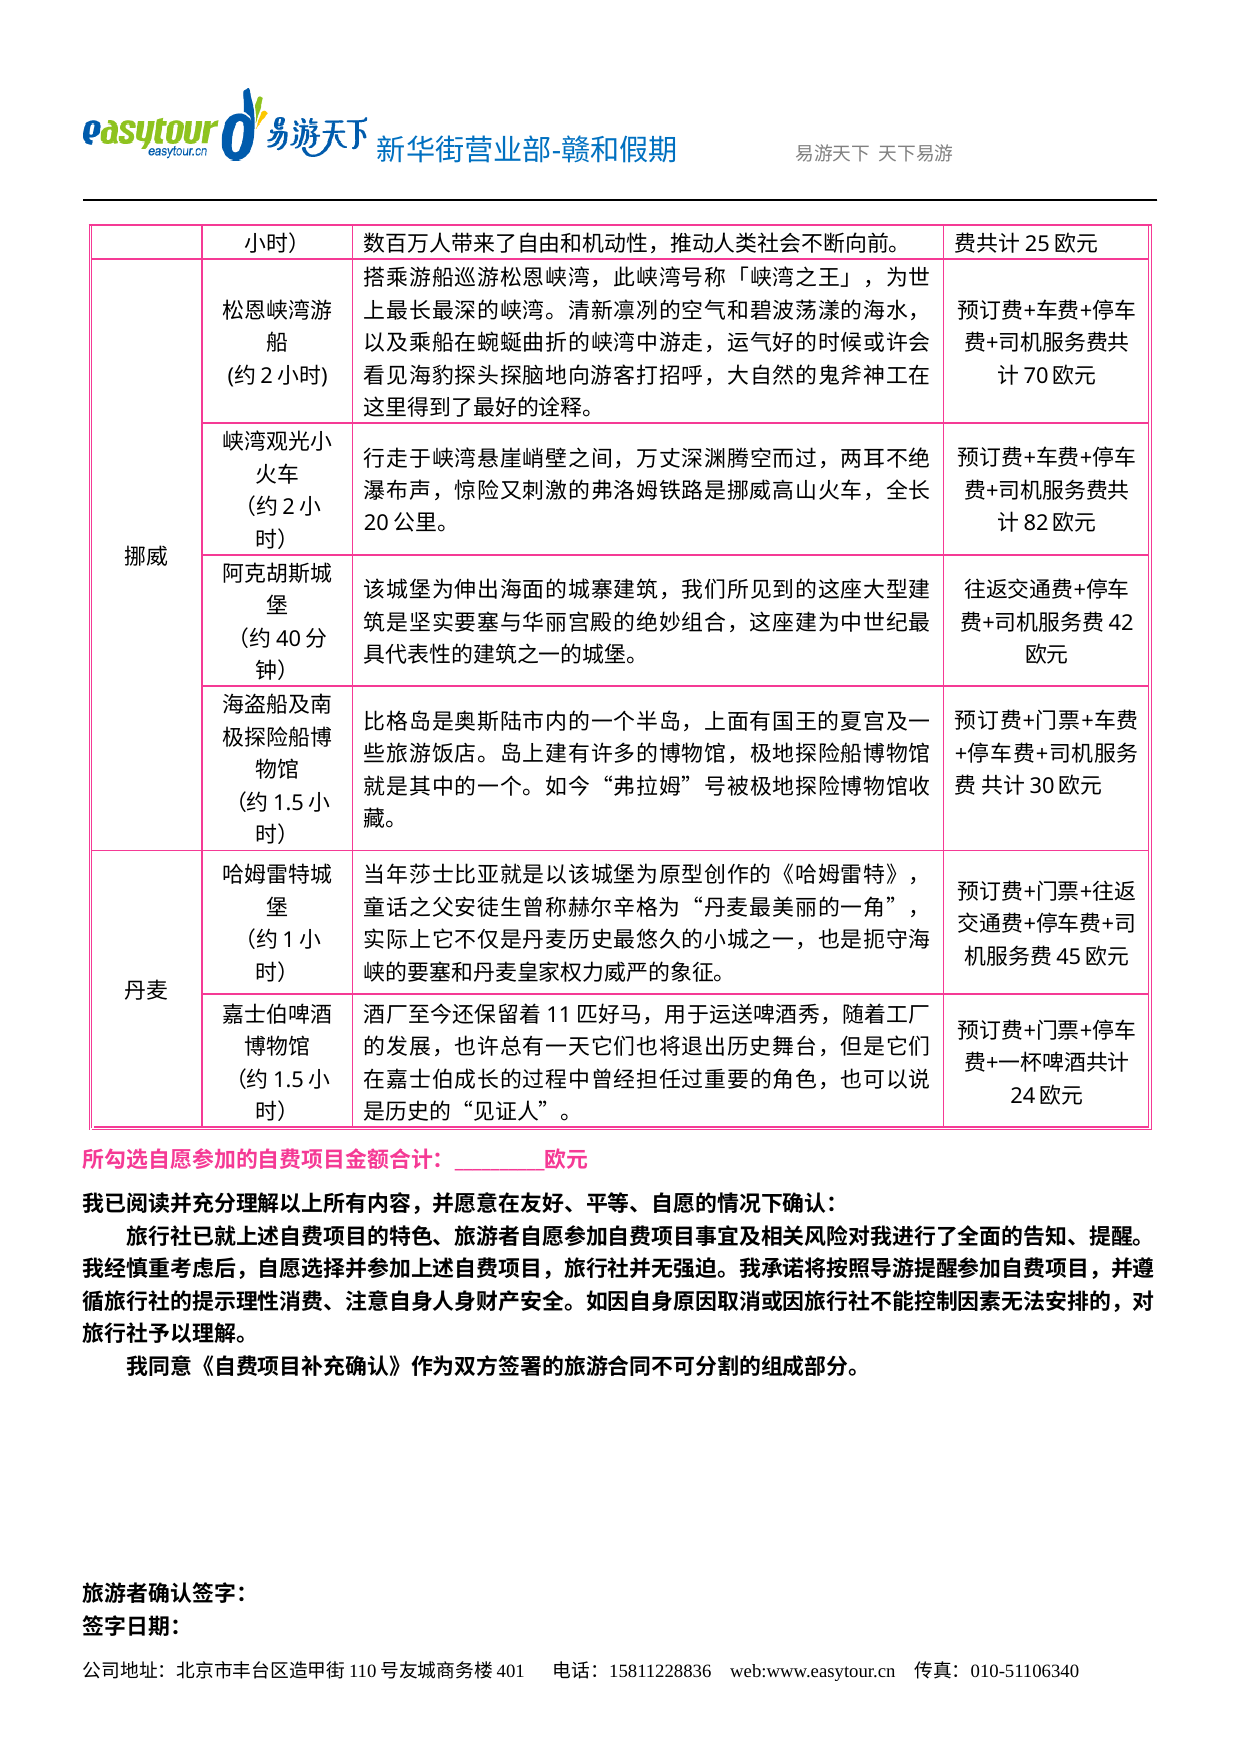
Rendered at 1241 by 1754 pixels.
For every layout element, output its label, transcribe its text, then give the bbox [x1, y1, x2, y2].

table_cell 往返交通费+停车费+司机服务费42欧元 [944, 556, 1148, 685]
table_cell 酒厂至今还保留着11匹好马，用于运送啤酒秀，随着工厂的发展，也许总有一天它们也将退出历史舞台，但是它们在嘉士伯成长的过程中曾经担任过重要的角色，也可以说是历史的“见证人”。 [353, 995, 943, 1126]
table_cell VOLVO汽车博物馆（约1小时） [203, 226, 352, 258]
table_cell 行走于峡湾悬崖峭壁之间，万丈深渊腾空而过，两耳不绝瀑布声，惊险又刺激的弗洛姆铁路是挪威高山火车，全长20公里。 [353, 424, 943, 554]
table_cell 峡湾观光小火车 （约2小时） [203, 424, 352, 554]
table_cell 预订费+门票+往返交通费+停车费+司机服务费45欧元 [944, 851, 1148, 993]
table_cell 预订费+车费+停车费+司机服务费共计82欧元 [944, 424, 1148, 554]
table_cell 嘉士伯啤酒博物馆 （约1.5小时） [203, 995, 352, 1126]
picture [82, 88, 368, 161]
text 我同意《自费项目补充确认》作为双方签署的旅游合同不可分割的组成部分。 [83, 1348, 1157, 1381]
text 旅行社已就上述自费项目的特色、旅游者自愿参加自费项目事宜及相关风险对我进行了全面的告知、提醒。我经慎重考虑后，自愿选择并参加上述自费项目，旅行社并无强迫。我承诺将按照导游提醒参加自费项目，并遵循旅行社的提示理性消费、注意自身人身财产安全。如因自身原因取消或因旅行社不能控制因素无法安排的，对旅行社予以理解。 [83, 1218, 1157, 1348]
table_cell 搭乘游船巡游松恩峡湾，此峡湾号称「峡湾之王」，为世上最长最深的峡湾。清新凛冽的空气和碧波荡漾的海水，以及乘船在蜿蜒曲折的峡湾中游走，运气好的时候或许会看见海豹探头探脑地向游客打招呼，大自然的鬼斧神工在这里得到了最好的诠释。 [353, 260, 943, 422]
table_cell 该城堡为伸出海面的城寨建筑，我们所见到的这座大型建筑是坚实要塞与华丽宫殿的绝妙组合，这座建为中世纪最具代表性的建筑之一的城堡。 [353, 556, 943, 685]
table_cell 挪威 [92, 260, 201, 849]
table_cell 哈姆雷特城堡 （约1小时） [203, 851, 352, 993]
table_cell 预订费+门票+停车费+一杯啤酒共计24欧元 [944, 995, 1148, 1126]
table_cell 预订费+门票+车费+停车费+司机服务费 共计30欧元 [944, 687, 1148, 849]
text 签字日期： [83, 1608, 1157, 1641]
table_cell 预订费+车费+停车费+司机服务费共计70欧元 [944, 260, 1148, 422]
table_cell 这将是一次穿越时光的旅行。从喧闹的 20 世纪 20 年代末到生活节奏不断加快的 21 世纪初，沃尔沃的产品为世界上数百万人带来了自由和机动性，推动人类社会不断向前。 [353, 226, 943, 258]
text 旅游者确认签字： [83, 1576, 1157, 1608]
table_cell 海盗船及南极探险船博物馆 （约1.5小时） [203, 687, 352, 849]
table_cell 预订费+门票+车费+停车费+司机服务费共计25欧元 [944, 226, 1148, 258]
table_cell 当年莎士比亚就是以该城堡为原型创作的《哈姆雷特》，童话之父安徒生曾称赫尔辛格为“丹麦最美丽的一角”，实际上它不仅是丹麦历史最悠久的小城之一，也是扼守海峡的要塞和丹麦皇家权力威严的象征。 [353, 851, 943, 993]
table_cell 松恩峡湾游船 (约2小时) [203, 260, 352, 422]
table_cell 丹麦 [92, 851, 201, 1126]
table_cell 比格岛是奥斯陆市内的一个半岛，上面有国王的夏宫及一些旅游饭店。岛上建有许多的博物馆，极地探险船博物馆就是其中的一个。如今“弗拉姆”号被极地探险博物馆收藏。 [353, 687, 943, 849]
table_cell 阿克胡斯城堡 （约40分钟） [203, 556, 352, 685]
text 我已阅读并充分理解以上所有内容，并愿意在友好、平等、自愿的情况下确认： [83, 1186, 1157, 1218]
text 所勾选自愿参加的自费项目金额合计：__________欧元 [83, 1142, 1157, 1173]
